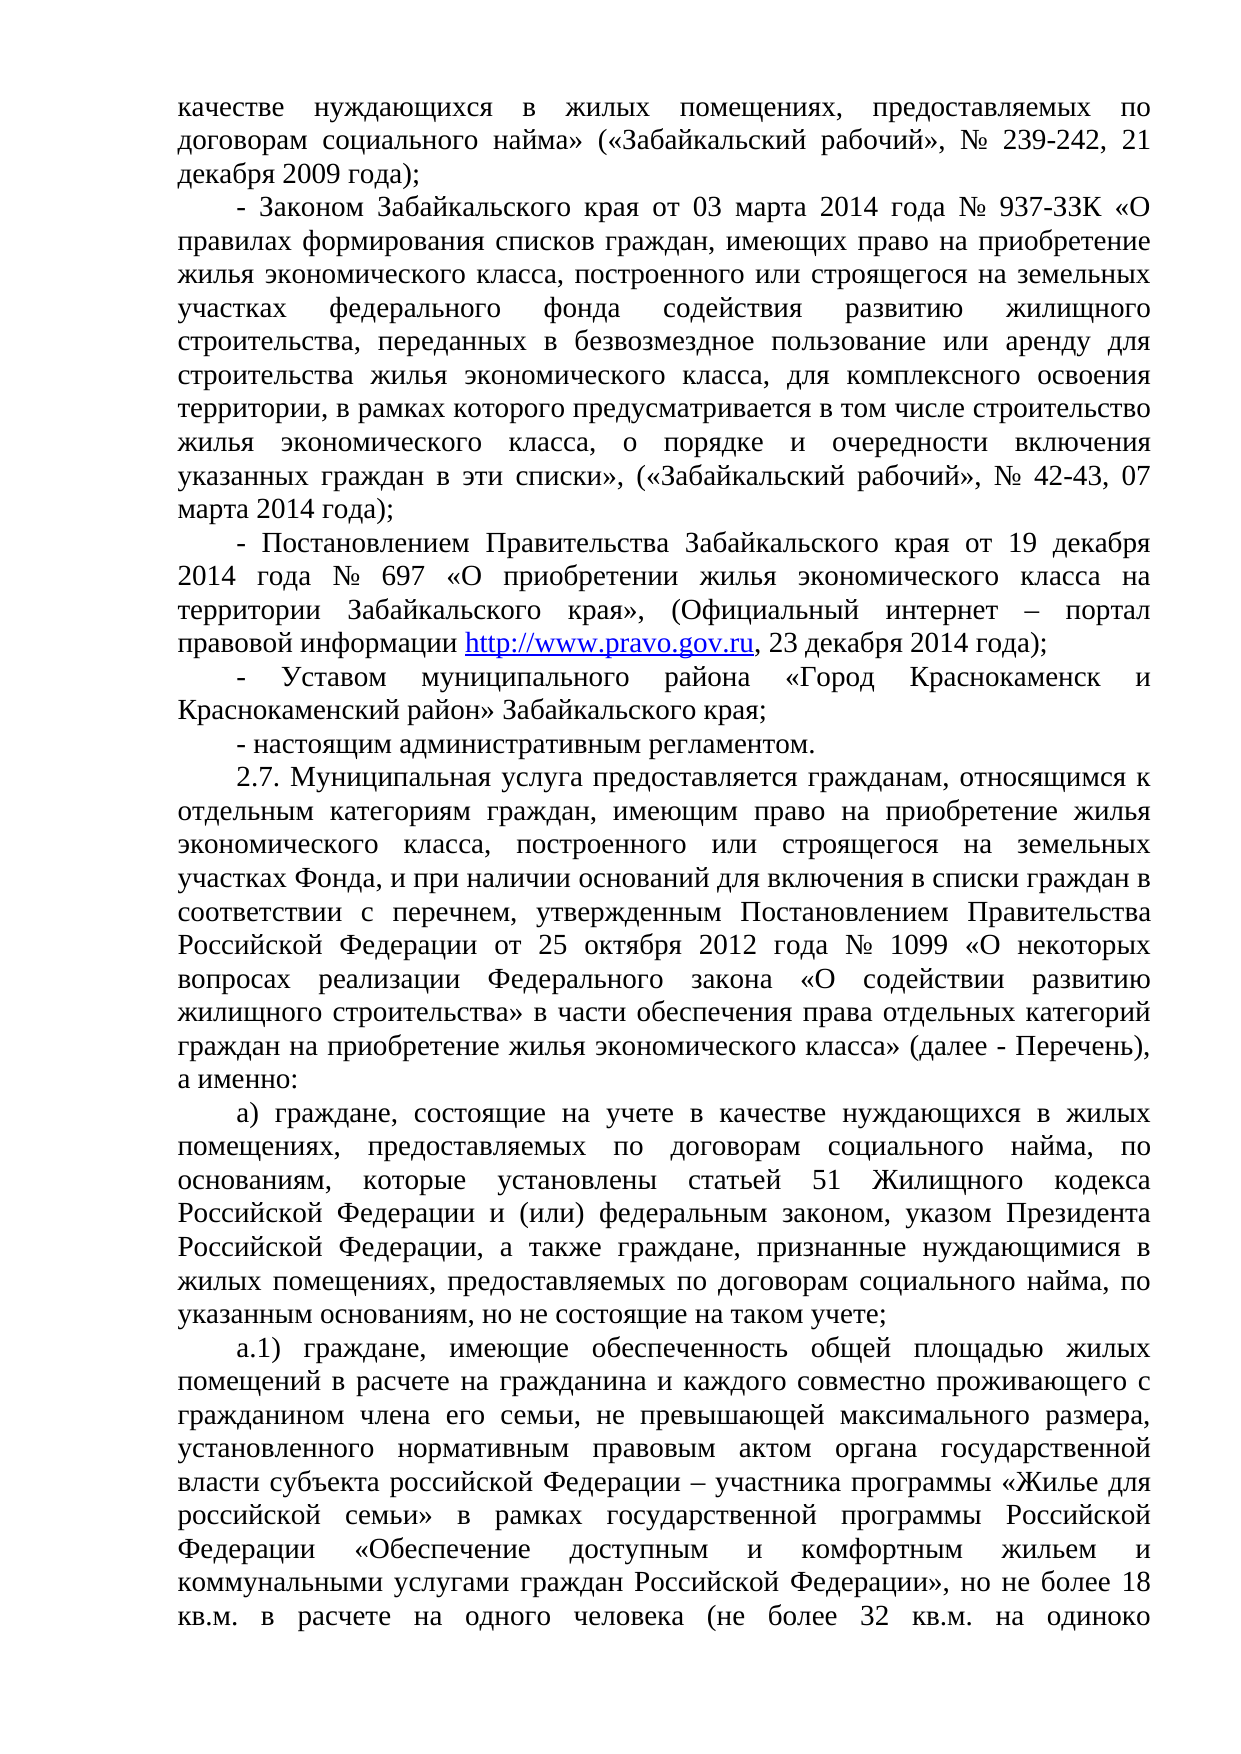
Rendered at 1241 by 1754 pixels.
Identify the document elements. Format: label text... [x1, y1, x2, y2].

text 2.7. Муниципальная услуга предоставляется гражданам, относящимся к отдельным категориям граждан, имеющим право на приобретение жилья экономического класса, построенного или строящегося на земельных участках Фонда, и при наличии оснований для включения в списки граждан в соответствии с перечнем, утвержденным Постановлением Правительства Российской Федерации от 25 октября 2012 года № 1099 «О некоторых вопросах реализации Федерального закона «О содействии развитию жилищного строительства» в части обеспечения права отдельных категорий граждан на приобретение жилья экономического класса» (далее - Перечень), а именно: [177, 759, 1152, 1095]
text - настоящим административным регламентом. [177, 726, 1152, 759]
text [177, 89, 1152, 189]
text - Постановлением Правительства Забайкальского края от 19 декабря 2014 года № 697 «О приобретении жилья экономического класса на территории Забайкальского края», (Официальный интернет – портал правовой информации http://www.pravo.gov.ru, 23 декабря 2014 года); [177, 525, 1152, 659]
text - Уставом муниципального района «Город Краснокаменск и Краснокаменский район» Забайкальского края; [177, 659, 1152, 726]
text а) граждане, состоящие на учете в качестве нуждающихся в жилых помещениях, предоставляемых по договорам социального найма, по основаниям, которые установлены статьей 51 Жилищного кодекса Российской Федерации и (или) федеральным законом, указом Президента Российской Федерации, а также граждане, признанные нуждающимися в жилых помещениях, предоставляемых по договорам социального найма, по указанным основаниям, но не состоящие на таком учете; [177, 1095, 1152, 1330]
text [177, 1330, 1152, 1632]
text - Законом Забайкальского края от 03 марта 2014 года № 937-ЗЗК «О правилах формирования списков граждан, имеющих право на приобретение жилья экономического класса, построенного или строящегося на земельных участках федерального фонда содействия развитию жилищного строительства, переданных в безвозмездное пользование или аренду для строительства жилья экономического класса, для комплексного освоения территории, в рамках которого предусматривается в том числе строительство жилья экономического класса, о порядке и очередности включения указанных граждан в эти списки», («Забайкальский рабочий», № 42-43, 07 марта 2014 года); [177, 189, 1152, 525]
